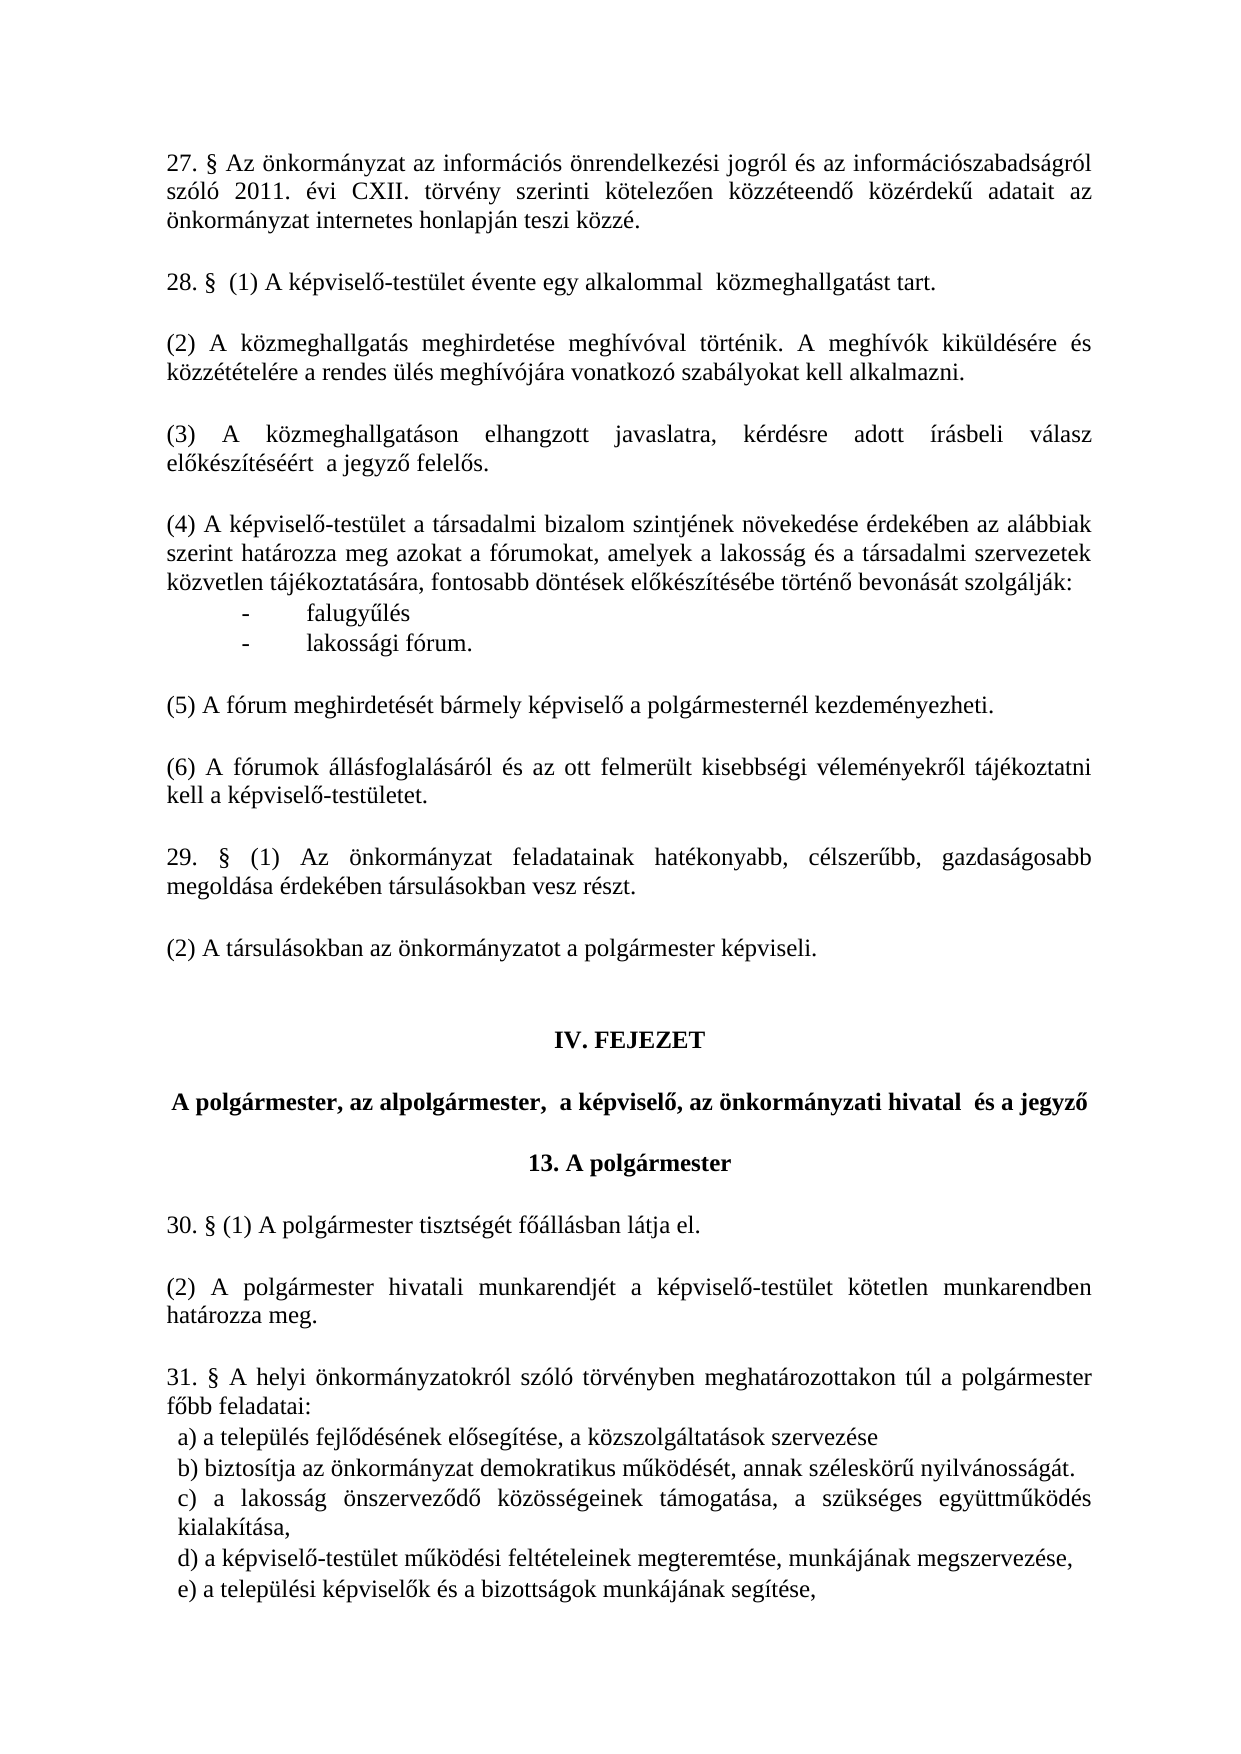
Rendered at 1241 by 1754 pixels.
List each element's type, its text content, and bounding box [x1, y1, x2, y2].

text 13. A polgármester [148, 1148, 1093, 1177]
text a) a település fejlődésének elősegítése, a közszolgáltatások szervezése [148, 1422, 1093, 1451]
text IV. FEJEZET [148, 1025, 1093, 1054]
text (2) A közmeghallgatás meghirdetése meghívóval történik. A meghívók kiküldésére és közzétételére a rendes ülés meghívójára vonatkozó szabályokat kell alkalmazni. [166, 328, 1093, 386]
text 30. § (1) A polgármester tisztségét főállásban látja el. [148, 1210, 1093, 1239]
text 27. § Az önkormányzat az információs önrendelkezési jogról és az információszabadságról szóló 2011. évi CXII. törvény szerinti kötelezően közzéteendő közérdekű adatait az önkormányzat internetes honlapján teszi közzé. [166, 148, 1093, 234]
text - lakossági fórum. [223, 628, 1093, 657]
text (5) A fórum meghirdetését bármely képviselő a polgármesternél kezdeményezheti. [148, 690, 1093, 719]
text 28. § (1) A képviselő-testület évente egy alkalommal közmeghallgatást tart. [148, 267, 1093, 296]
text (4) A képviselő-testület a társadalmi bizalom szintjének növekedése érdekében az alábbiak szerint határozza meg azokat a fórumokat, amelyek a lakosság és a társadalmi szervezetek közvetlen tájékoztatására, fontosabb döntések előkészítésébe történő bevonását szolgálják: [166, 509, 1093, 596]
text - falugyűlés [223, 598, 1093, 626]
text (2) A társulásokban az önkormányzatot a polgármester képviseli. [148, 933, 1093, 961]
text (2) A polgármester hivatali munkarendjét a képviselő-testület kötetlen munkarendben határozza meg. [166, 1272, 1093, 1329]
text e) a települési képviselők és a bizottságok munkájának segítése, [148, 1574, 1093, 1603]
text 29. § (1) Az önkormányzat feladatainak hatékonyabb, célszerűbb, gazdaságosabb megoldása érdekében társulásokban vesz részt. [166, 842, 1093, 900]
text (6) A fórumok állásfoglalásáról és az ott felmerült kisebbségi véleményekről tájékoztatni kell a képviselő-testületet. [166, 752, 1093, 809]
text 31. § A helyi önkormányzatokról szóló törvényben meghatározottakon túl a polgármester főbb feladatai: [166, 1362, 1093, 1420]
text A polgármester, az alpolgármester, a képviselő, az önkormányzati hivatal és a jegyző [148, 1087, 1093, 1116]
text b) biztosítja az önkormányzat demokratikus működését, annak széleskörű nyilvánosságát. [148, 1453, 1093, 1481]
text d) a képviselő-testület működési feltételeinek megteremtése, munkájának megszervezése, [148, 1543, 1093, 1572]
text (3) A közmeghallgatáson elhangzott javaslatra, kérdésre adott írásbeli válasz előkészítéséért a jegyző felelős. [166, 419, 1093, 476]
text c) a lakosság önszerveződő közösségeinek támogatása, a szükséges együttműködés kialakítása, [177, 1483, 1093, 1541]
